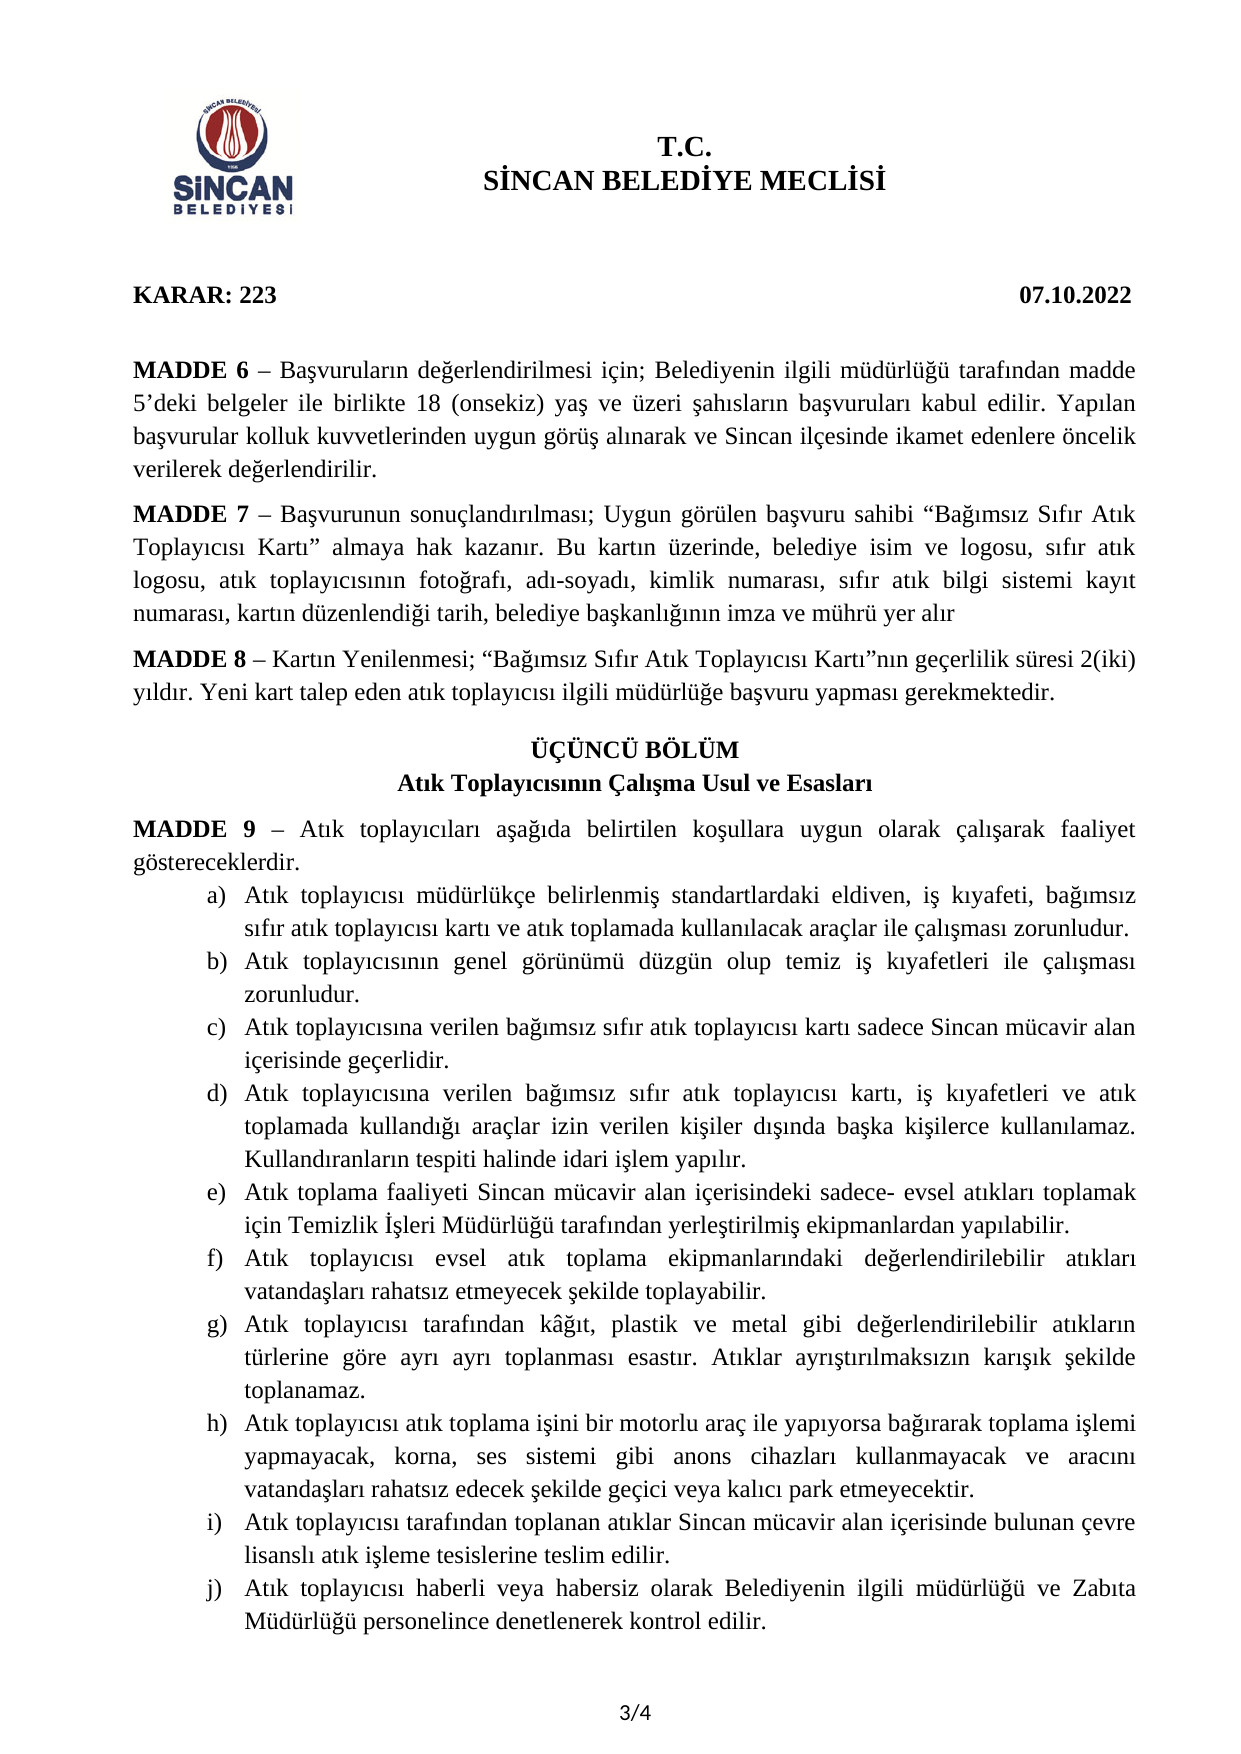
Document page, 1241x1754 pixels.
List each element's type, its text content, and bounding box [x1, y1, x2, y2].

text MADDE 8 – Kartın Yenilenmesi; “Bağımsız Sıfır Atık Toplayıcısı Kartı”nın geçerlilik süresi 2(iki) yıldır. Yeni kart talep eden atık toplayıcısı ilgili müdürlüğe başvuru yapması gerekmektedir. [133, 644, 1137, 706]
list Atık toplama faaliyeti Sincan mücavir alan içerisindeki sadece- evsel atıkları toplamak için Temizlik İşleri Müdürlüğü tarafından yerleştirilmiş ekipmanlardan yapılabilir. [207, 1177, 1137, 1239]
text ÜÇÜNCÜ BÖLÜM [133, 735, 1137, 764]
list Atık toplayıcısına verilen bağımsız sıfır atık toplayıcısı kartı sadece Sincan mücavir alan içerisinde geçerlidir. [207, 1012, 1137, 1073]
list Atık toplayıcısı tarafından toplanan atıklar Sincan mücavir alan içerisinde bulunan çevre lisanslı atık işleme tesislerine teslim edilir. [207, 1507, 1137, 1569]
text MADDE 7 – Başvurunun sonuçlandırılması; Uygun görülen başvuru sahibi “Bağımsız Sıfır Atık Toplayıcısı Kartı” almaya hak kazanır. Bu kartın üzerinde, belediye isim ve logosu, sıfır atık logosu, atık toplayıcısının fotoğrafı, adı-soyadı, kimlik numarası, sıfır atık bilgi sistemi kayıt numarası, kartın düzenlendiği tarih, belediye başkanlığının imza ve mührü yer alır [133, 499, 1137, 627]
text MADDE 6 – Başvuruların değerlendirilmesi için; Belediyenin ilgili müdürlüğü tarafından madde 5’deki belgeler ile birlikte 18 (onsekiz) yaş ve üzeri şahısların başvuruları kabul edilir. Yapılan başvurular kolluk kuvvetlerinden uygun görüş alınarak ve Sincan ilçesinde ikamet edenlere öncelik verilerek değerlendirilir. [133, 355, 1137, 483]
list Atık toplayıcısının genel görünümü düzgün olup temiz iş kıyafetleri ile çalışması zorunludur. [207, 946, 1137, 1007]
list Atık toplayıcısı müdürlükçe belirlenmiş standartlardaki eldiven, iş kıyafeti, bağımsız sıfır atık toplayıcısı kartı ve atık toplamada kullanılacak araçlar ile çalışması zorunludur. [207, 880, 1137, 941]
text MADDE 9 – Atık toplayıcıları aşağıda belirtilen koşullara uygun olarak çalışarak faaliyet göstereceklerdir. [133, 814, 1137, 875]
text Atık Toplayıcısının Çalışma Usul ve Esasları [133, 768, 1137, 797]
picture [164, 87, 302, 224]
list Atık toplayıcısı tarafından kâğıt, plastik ve metal gibi değerlendirilebilir atıkların türlerine göre ayrı ayrı toplanması esastır. Atıklar ayrıştırılmaksızın karışık şekilde toplanamaz. [207, 1309, 1137, 1404]
list Atık toplayıcısına verilen bağımsız sıfır atık toplayıcısı kartı, iş kıyafetleri ve atık toplamada kullandığı araçlar izin verilen kişiler dışında başka kişilerce kullanılamaz. Kullandıranların tespiti halinde idari işlem yapılır. [207, 1078, 1137, 1173]
list Atık toplayıcısı atık toplama işini bir motorlu araç ile yapıyorsa bağırarak toplama işlemi yapmayacak, korna, ses sistemi gibi anons cihazları kullanmayacak ve aracını vatandaşları rahatsız edecek şekilde geçici veya kalıcı park etmeyecektir. [207, 1408, 1137, 1503]
list Atık toplayıcısı haberli veya habersiz olarak Belediyenin ilgili müdürlüğü ve Zabıta Müdürlüğü personelince denetlenerek kontrol edilir. [207, 1573, 1137, 1635]
list Atık toplayıcısı evsel atık toplama ekipmanlarındaki değerlendirilebilir atıkları vatandaşları rahatsız etmeyecek şekilde toplayabilir. [207, 1243, 1137, 1305]
